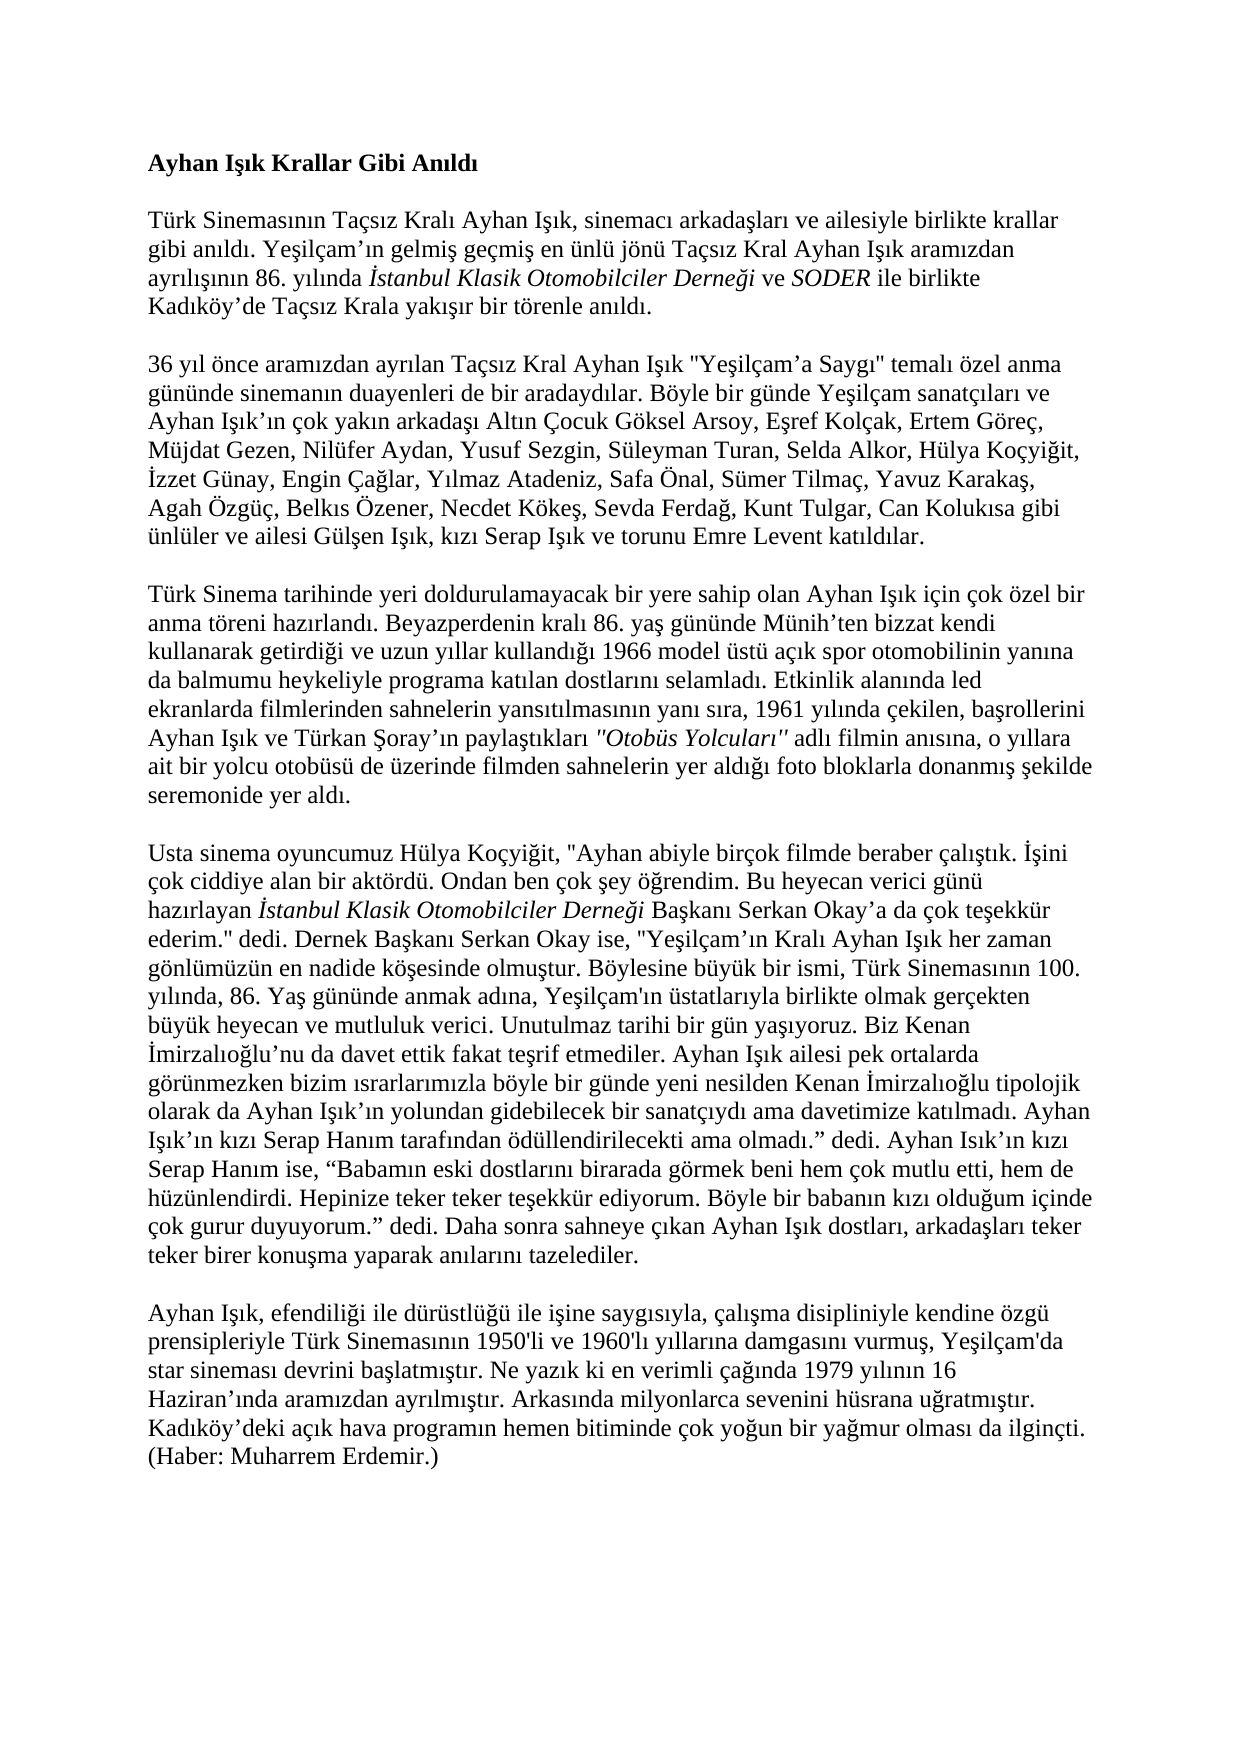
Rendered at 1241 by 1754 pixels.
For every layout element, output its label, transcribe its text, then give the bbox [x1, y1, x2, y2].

text Ayhan Işık, efendiliği ile dürüstlüğü ile işine saygısıyla, çalışma disipliniyle kendine özgü prensipleriyle Türk Sinemasının 1950'li ve 1960'lı yıllarına damgasını vurmuş, Yeşilçam'da star sineması devrini başlatmıştır. Ne yazık ki en verimli çağında 1979 yılının 16 Haziran’ında aramızdan ayrılmıştır. Arkasında milyonlarca sevenini hüsrana uğratmıştır. Kadıköy’deki açık hava programın hemen bitiminde çok yoğun bir yağmur olması da ilginçti. (Haber: Muharrem Erdemir.) [148, 1298, 1093, 1470]
text Usta sinema oyuncumuz Hülya Koçyiğit, ''Ayhan abiyle birçok filmde beraber çalıştık. İşini çok ciddiye alan bir aktördü. Ondan ben çok şey öğrendim. Bu heyecan verici günü hazırlayan İstanbul Klasik Otomobilciler Derneği Başkanı Serkan Okay’a da çok teşekkür ederim.'' dedi. Dernek Başkanı Serkan Okay ise, ''Yeşilçam’ın Kralı Ayhan Işık her zaman gönlümüzün en nadide köşesinde olmuştur. Böylesine büyük bir ismi, Türk Sinemasının 100. yılında, 86. Yaş gününde anmak adına, Yeşilçam'ın üstatlarıyla birlikte olmak gerçekten büyük heyecan ve mutluluk verici. Unutulmaz tarihi bir gün yaşıyoruz. Biz Kenan İmirzalıoğlu’nu da davet ettik fakat teşrif etmediler. Ayhan Işık ailesi pek ortalarda görünmezken bizim ısrarlarımızla böyle bir günde yeni nesilden Kenan İmirzalıoğlu tipolojik olarak da Ayhan Işık’ın yolundan gidebilecek bir sanatçıydı ama davetimize katılmadı. Ayhan Işık’ın kızı Serap Hanım tarafından ödüllendirilecekti ama olmadı.” dedi. Ayhan Isık’ın kızı Serap Hanım ise, “Babamın eski dostlarını birarada görmek beni hem çok mutlu etti, hem de hüzünlendirdi. Hepinize teker teker teşekkür ediyorum. Böyle bir babanın kızı olduğum içinde çok gurur duyuyorum.” dedi. Daha sonra sahneye çıkan Ayhan Işık dostları, arkadaşları teker teker birer konuşma yaparak anılarını tazelediler. [148, 838, 1093, 1269]
text Türk Sinemasının Taçsız Kralı Ayhan Işık, sinemacı arkadaşları ve ailesiyle birlikte krallar gibi anıldı. Yeşilçam’ın gelmiş geçmiş en ünlü jönü Taçsız Kral Ayhan Işık aramızdan ayrılışının 86. yılında İstanbul Klasik Otomobilciler Derneği ve SODER ile birlikte Kadıköy’de Taçsız Krala yakışır bir törenle anıldı. [148, 205, 1093, 320]
text 36 yıl önce aramızdan ayrılan Taçsız Kral Ayhan Işık ''Yeşilçam’a Saygı'' temalı özel anma gününde sinemanın duayenleri de bir aradaydılar. Böyle bir günde Yeşilçam sanatçıları ve Ayhan Işık’ın çok yakın arkadaşı Altın Çocuk Göksel Arsoy, Eşref Kolçak, Ertem Göreç, Müjdat Gezen, Nilüfer Aydan, Yusuf Sezgin, Süleyman Turan, Selda Alkor, Hülya Koçyiğit, İzzet Günay, Engin Çağlar, Yılmaz Atadeniz, Safa Önal, Sümer Tilmaç, Yavuz Karakaş, Agah Özgüç, Belkıs Özener, Necdet Kökeş, Sevda Ferdağ, Kunt Tulgar, Can Kolukısa gibi ünlüler ve ailesi Gülşen Işık, kızı Serap Işık ve torunu Emre Levent katıldılar. [148, 349, 1093, 550]
text Türk Sinema tarihinde yeri doldurulamayacak bir yere sahip olan Ayhan Işık için çok özel bir anma töreni hazırlandı. Beyazperdenin kralı 86. yaş gününde Münih’ten bizzat kendi kullanarak getirdiği ve uzun yıllar kullandığı 1966 model üstü açık spor otomobilinin yanına da balmumu heykeliyle programa katılan dostlarını selamladı. Etkinlik alanında led ekranlarda filmlerinden sahnelerin yansıtılmasının yanı sıra, 1961 yılında çekilen, başrollerini Ayhan Işık ve Türkan Şoray’ın paylaştıkları ''Otobüs Yolcuları'' adlı filmin anısına, o yıllara ait bir yolcu otobüsü de üzerinde filmden sahnelerin yer aldığı foto bloklarla donanmış şekilde seremonide yer aldı. [148, 579, 1093, 809]
text Ayhan Işık Krallar Gibi Anıldı [148, 148, 1093, 176]
